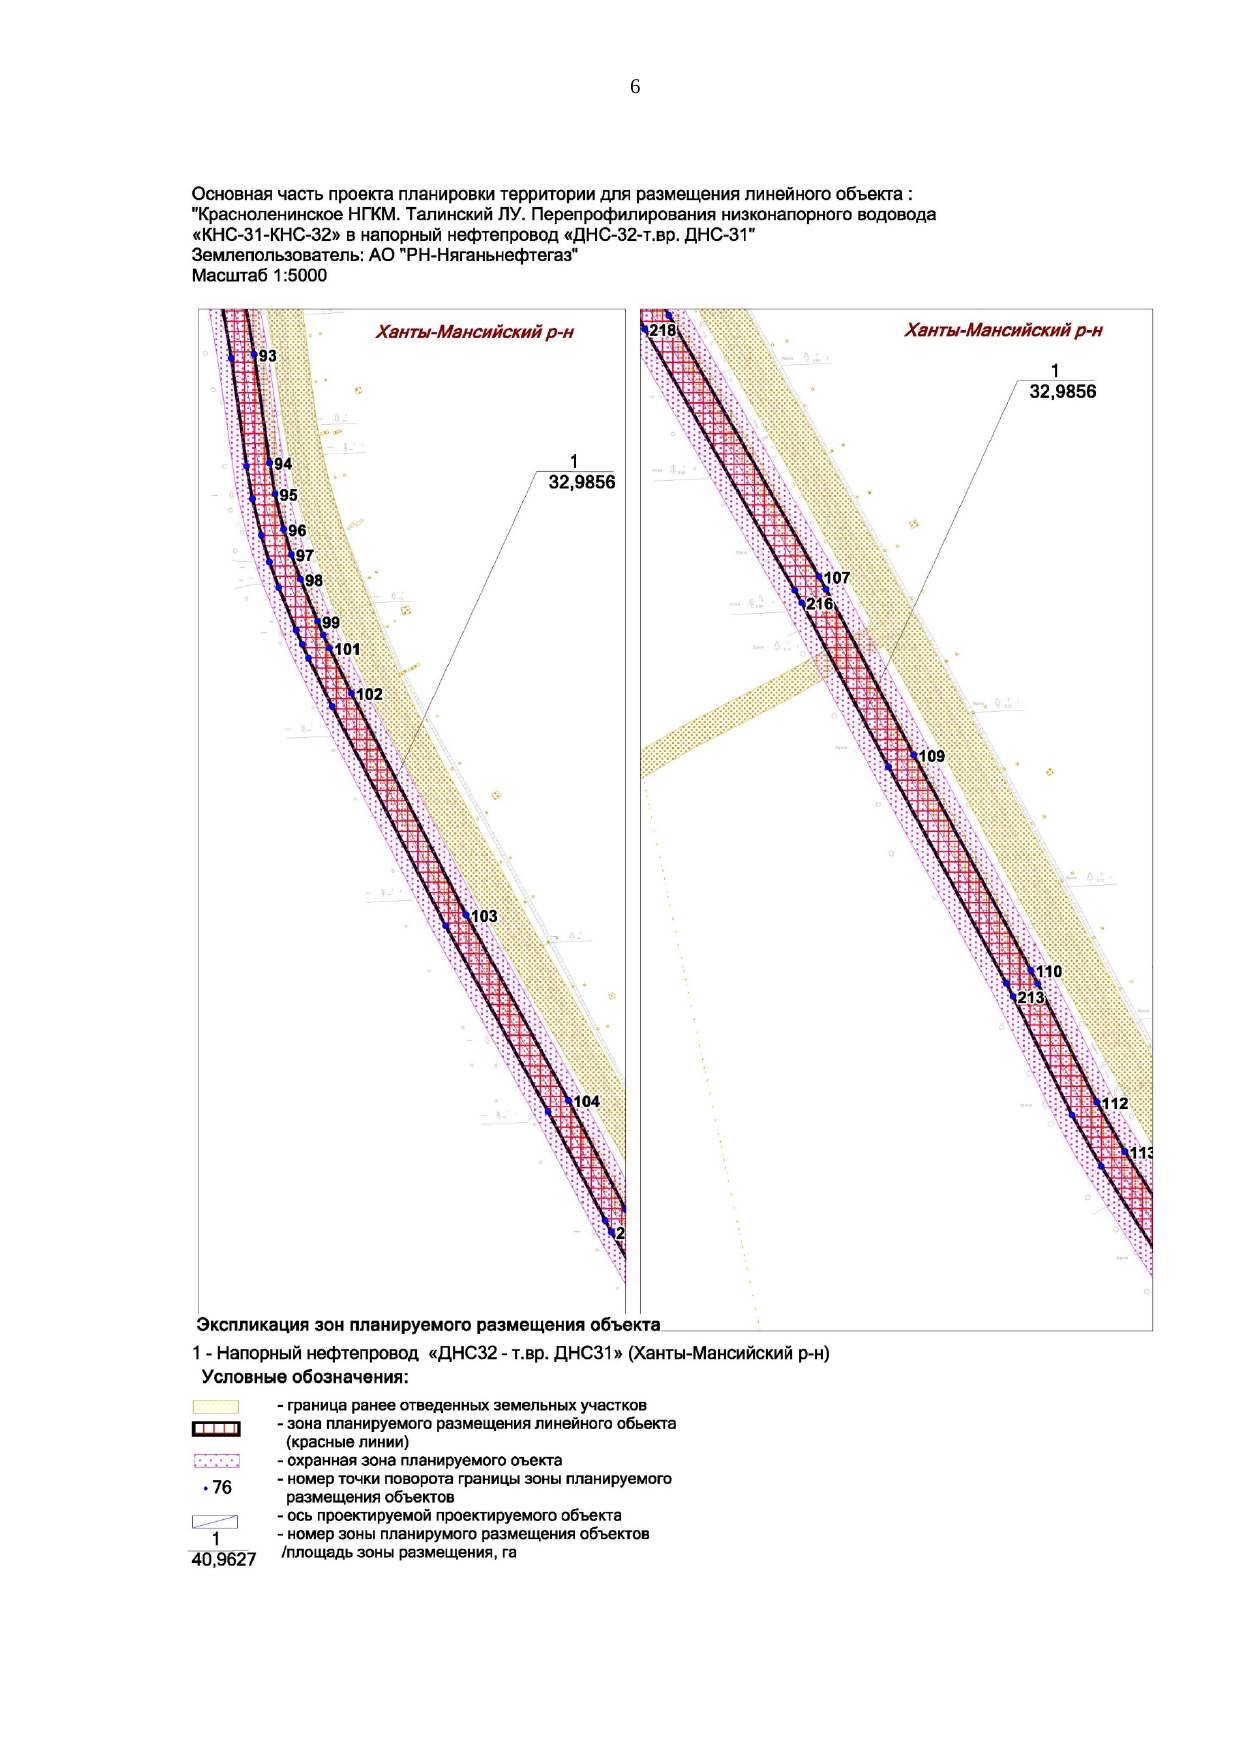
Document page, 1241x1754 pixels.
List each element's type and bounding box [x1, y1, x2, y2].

picture [162, 147, 1216, 1636]
